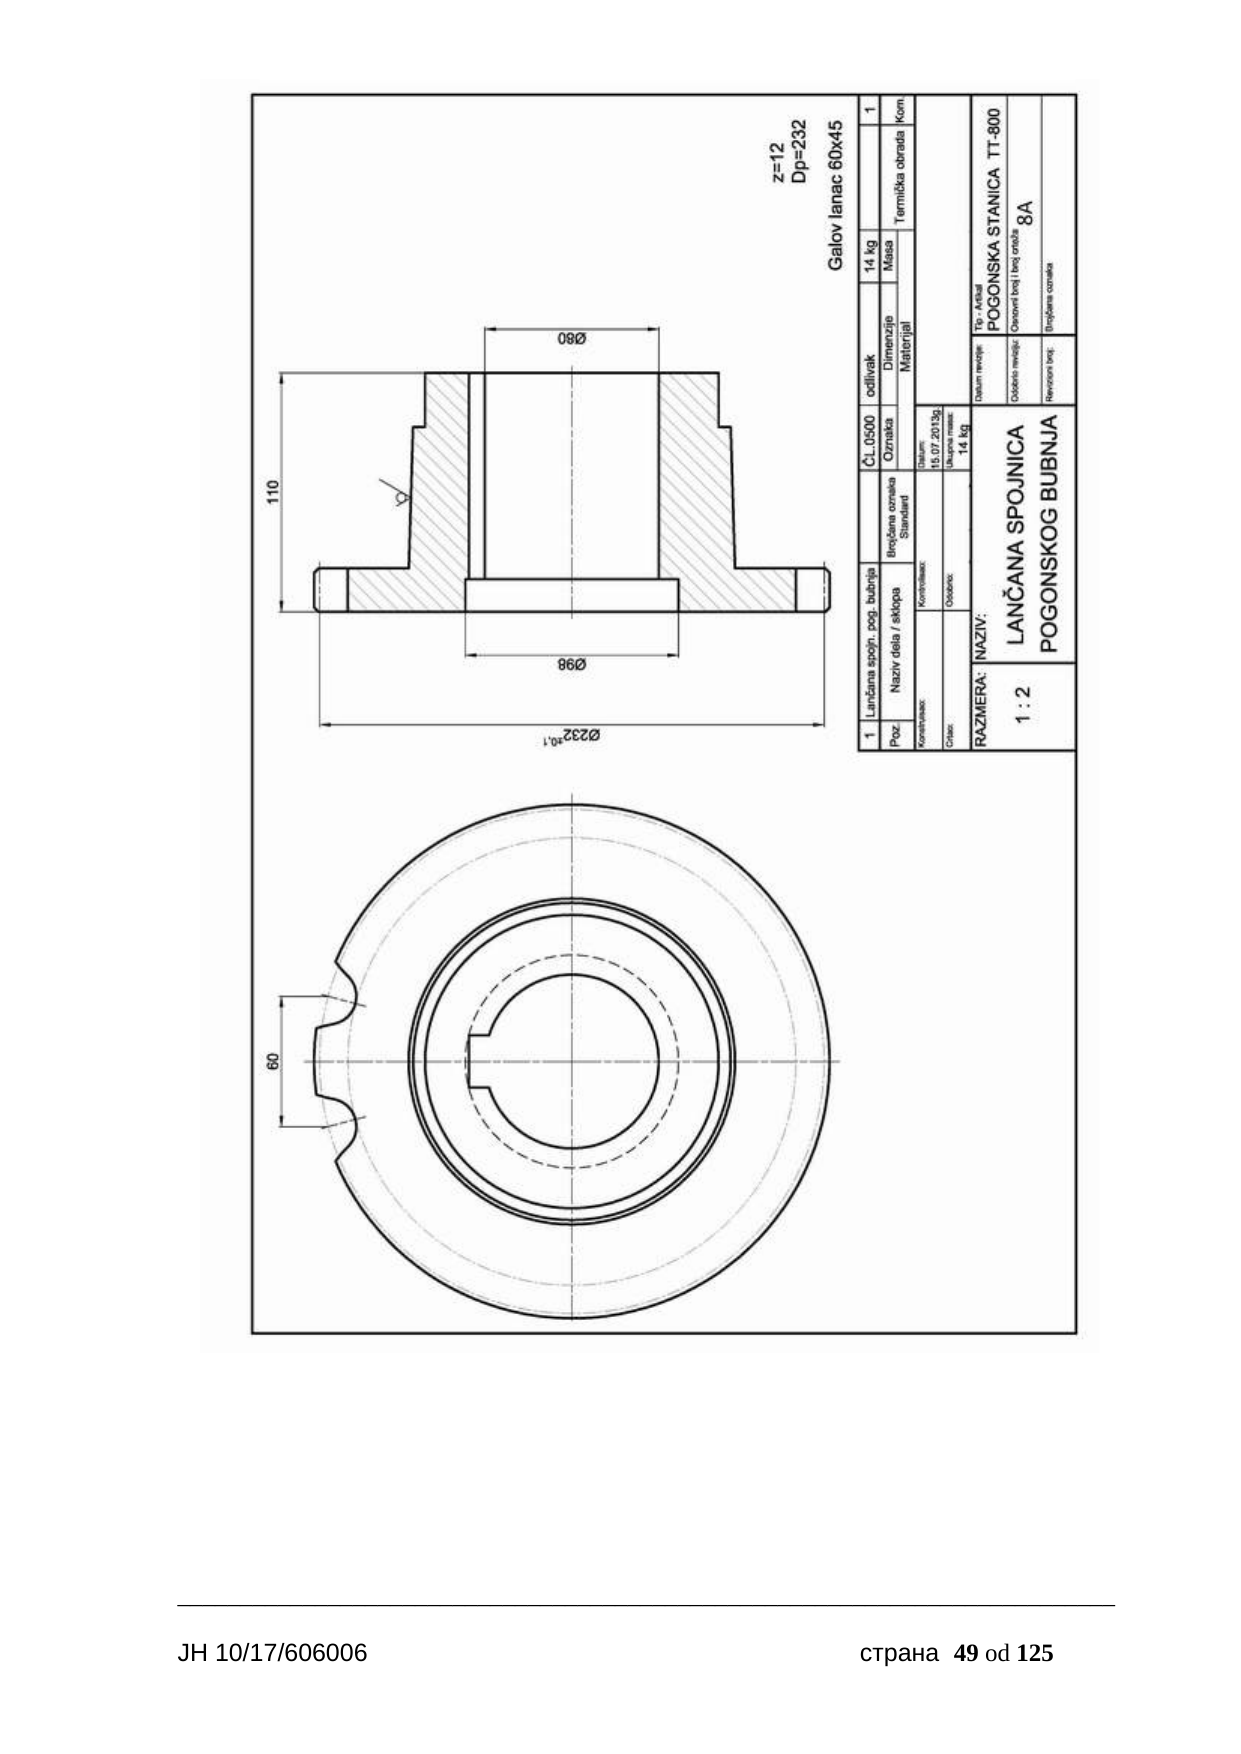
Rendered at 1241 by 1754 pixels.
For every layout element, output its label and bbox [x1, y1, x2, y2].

picture [199, 79, 1100, 1353]
